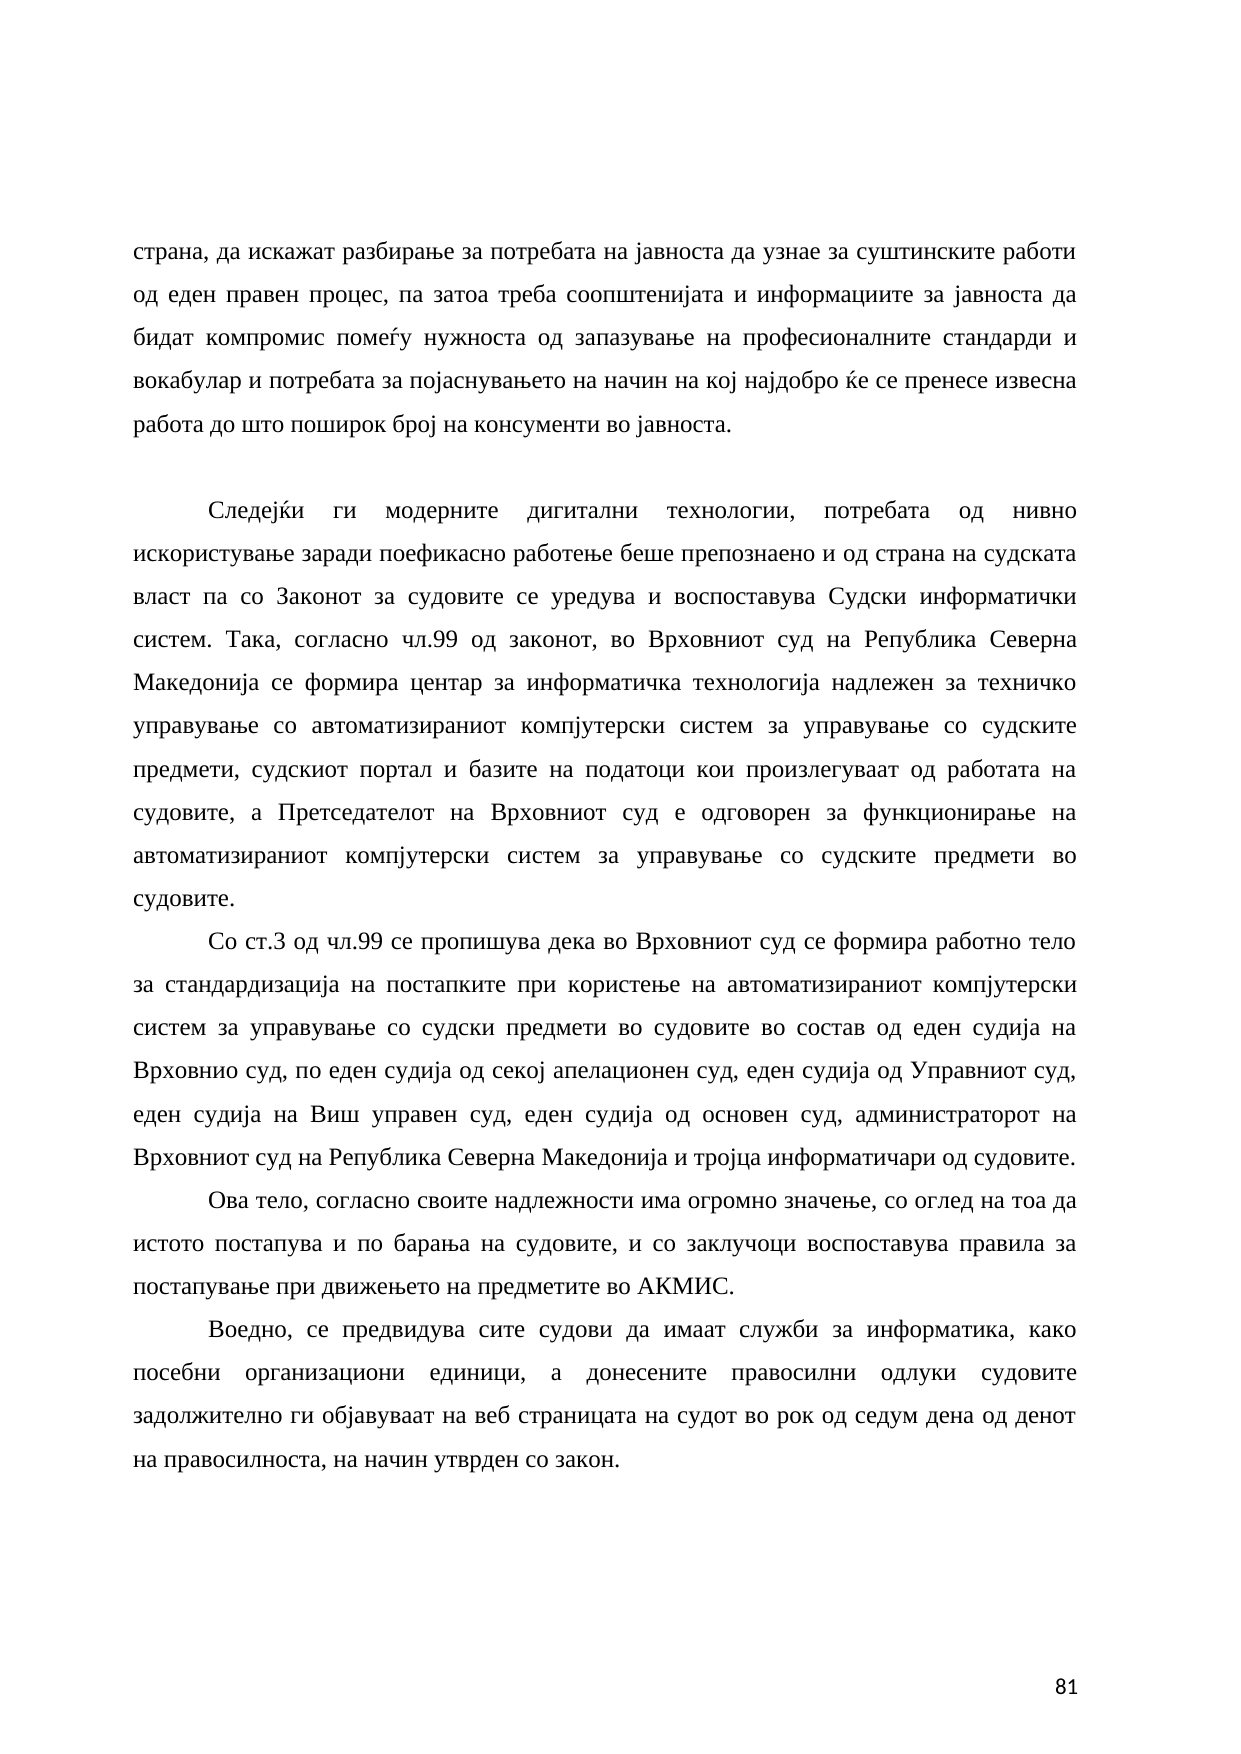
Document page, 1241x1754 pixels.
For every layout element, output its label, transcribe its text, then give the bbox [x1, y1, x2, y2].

text Следејќи ги модерните дигитални технологии, потребата од нивно искористување заради поефикасно работење беше препознаено и од страна на судската власт па со Законот за судовите се уредува и воспоставува Судски информатички систем. Така, согласно чл.99 од законот, во Врховниот суд на Република Северна Македонија се формира центар за информатичка технологија надлежен за техничко управување со автоматизираниот компјутерски систем за управување со судските предмети, судскиот портал и базите на податоци кои произлегуваат од работата на судовите, а Претседателот на Врховниот суд е одговорен за функционирање на автоматизираниот компјутерски систем за управување со судските предмети во судовите. [133, 495, 1078, 912]
text Воедно, се предвидува сите судови да имаат служби за информатика, како посебни организациони единици, а донесените правосилни одлуки судовите задолжително ги објавуваат на веб страницата на судот во рок од седум дена од денот на правосилноста, на начин утврден со закон. [133, 1314, 1078, 1472]
text Ова тело, согласно своите надлежности има огромно значење, со оглед на тоа да истото постапува и по барања на судовите, и со заклучоци воспоставува правила за постапување при движењето на предметите во АКМИС. [133, 1185, 1078, 1300]
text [133, 236, 1078, 437]
text Со ст.3 од чл.99 се пропишува дека во Врховниот суд се формира работно тело за стандардизација на постапките при користење на автоматизираниот компјутерски систем за управување со судски предмети во судовите во состав од еден судија на Врховнио суд, по еден судија од секој апелационен суд, еден судија од Управниот суд, еден судија на Виш управен суд, еден судија од основен суд, администраторот на Врховниот суд на Република Северна Македонија и тројца информатичари од судовите. [133, 926, 1078, 1171]
